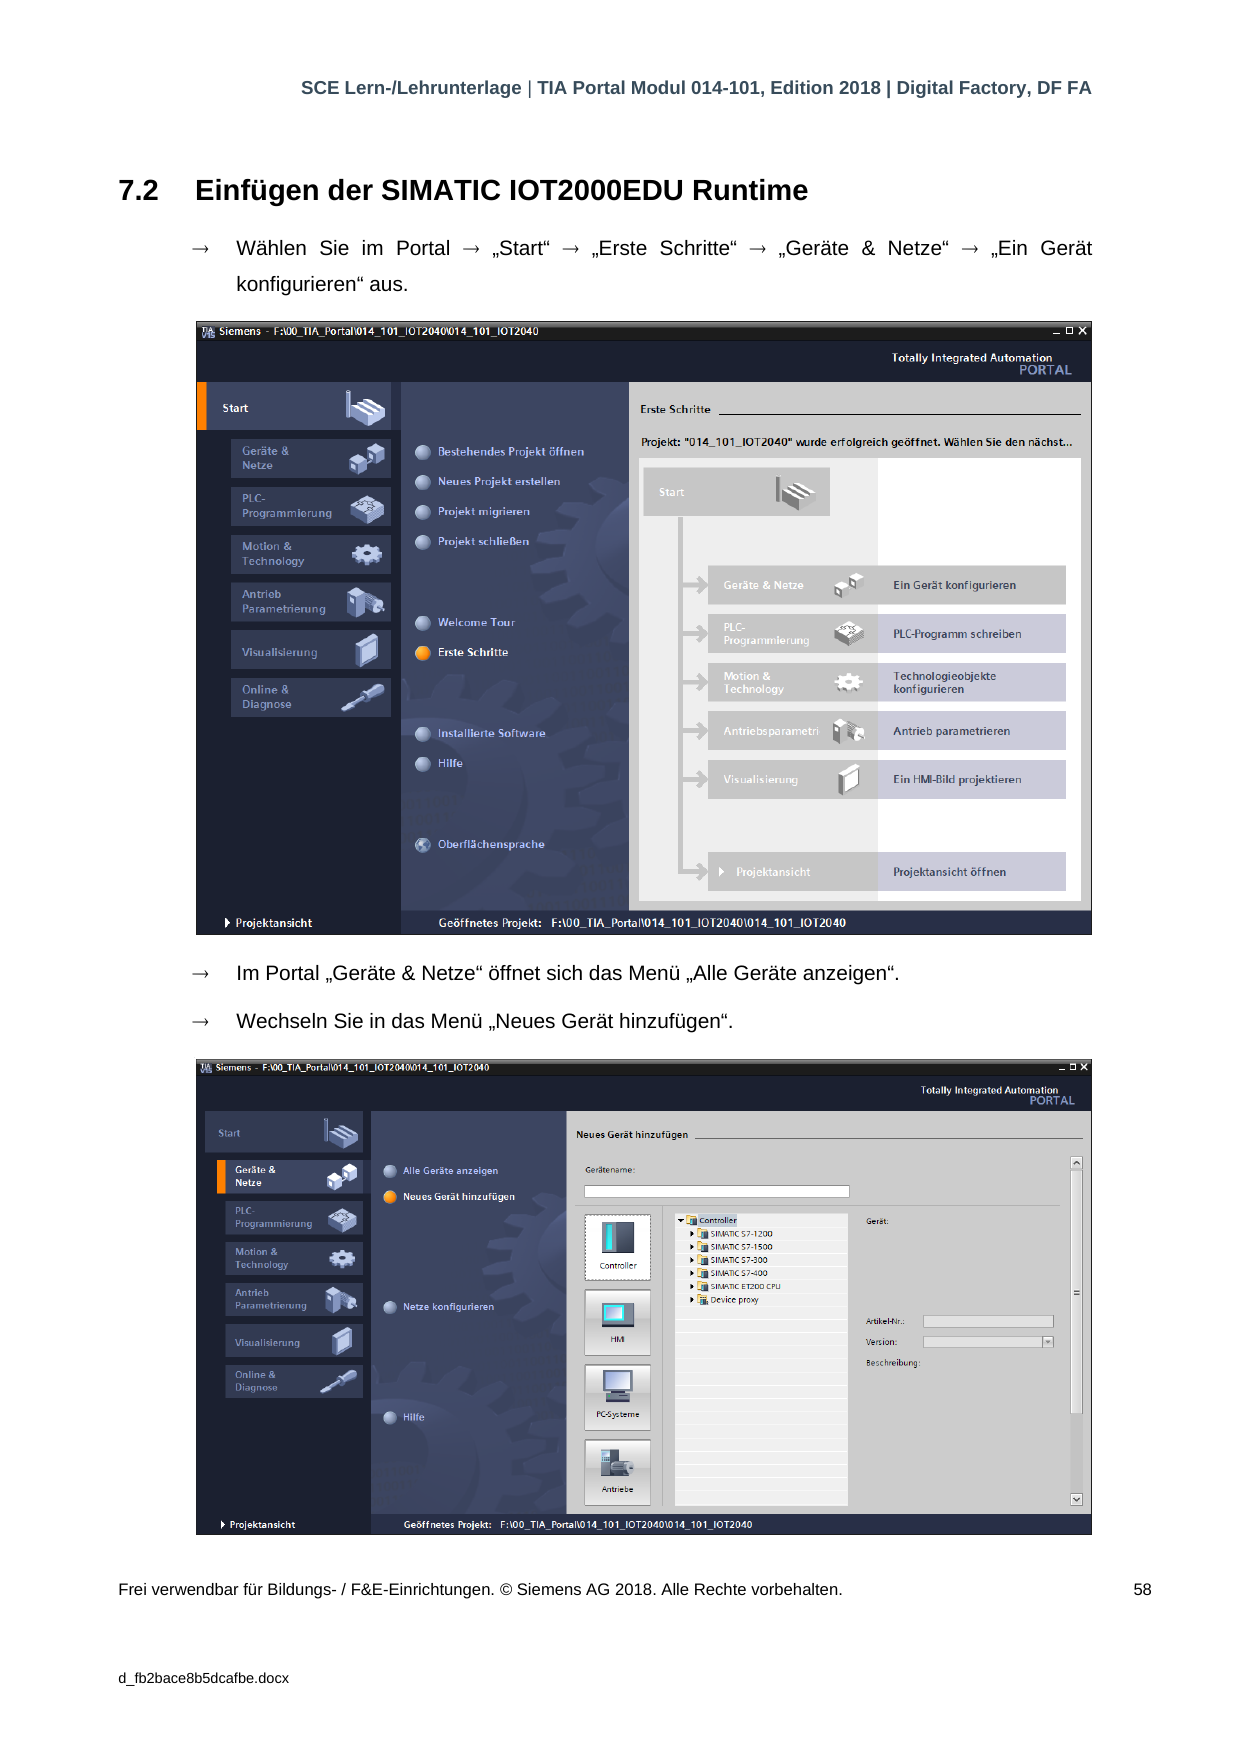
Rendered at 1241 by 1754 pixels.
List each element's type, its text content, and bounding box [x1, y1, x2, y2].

picture [194, 1057, 1093, 1536]
text Wechseln Sie in das Menü „Neues Gerät hinzufügen“. [192, 1009, 1092, 1033]
subtitle Einfügen der SIMATIC IOT2000EDU Runtime [118, 173, 1092, 206]
text Wählen Sie im Portal „Start“ „Erste Schritte“ „Geräte & Netze“ „Ein Gerät konfigurieren“ aus. [192, 236, 1092, 296]
picture [194, 320, 1093, 936]
text Im Portal „Geräte & Netze“ öffnet sich das Menü „Alle Geräte anzeigen“. [192, 960, 1092, 984]
